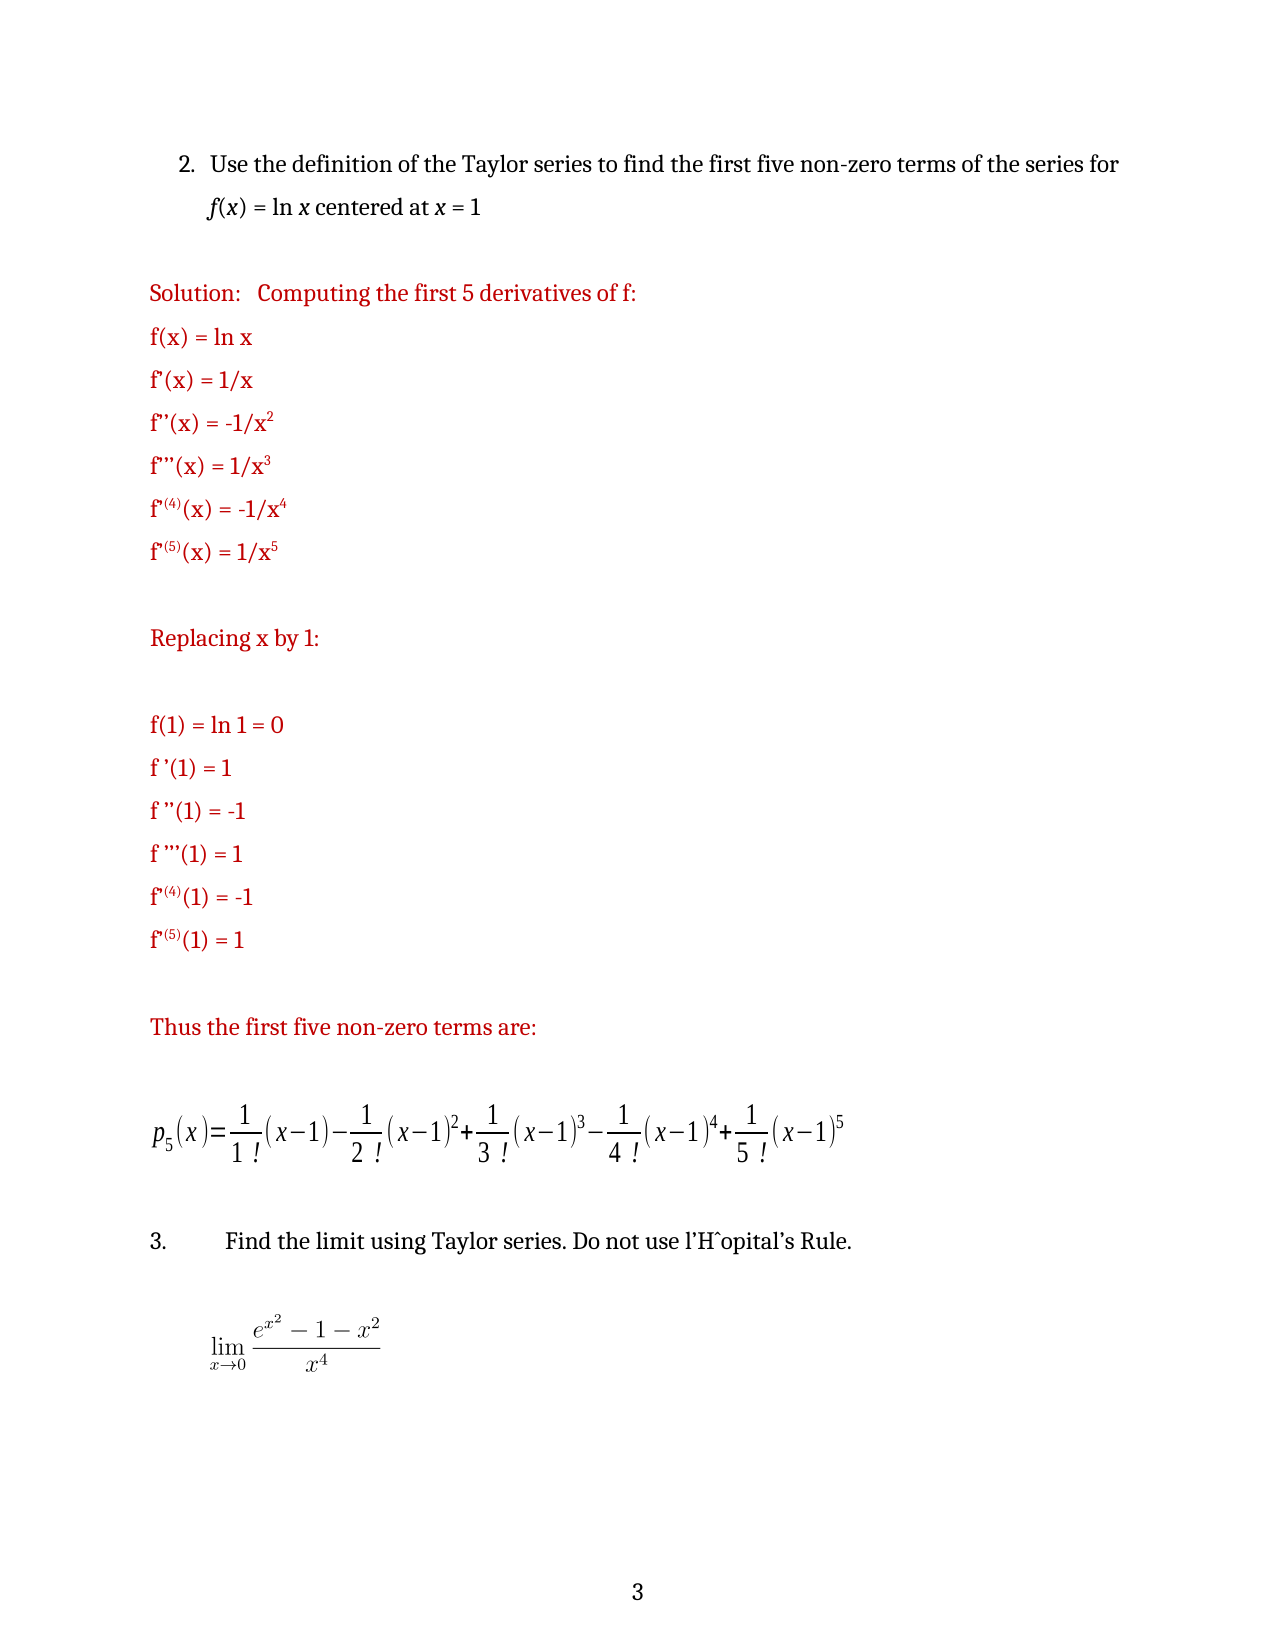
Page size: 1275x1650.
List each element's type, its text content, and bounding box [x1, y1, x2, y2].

text f’’(x) = -1/x2 [150, 409, 1125, 437]
text f’(4)(x) = -1/x4 [150, 495, 1125, 524]
list Find the limit using Taylor series. Do not use l’Hˆopital’s Rule. [150, 1227, 1125, 1256]
text Thus the first five non-zero terms are: [150, 1012, 1125, 1041]
text f’’’(x) = 1/x3 [150, 452, 1125, 481]
text f(1) = ln 1 = 0 [150, 711, 1125, 739]
text Solution: Computing the first 5 derivatives of f: [150, 279, 1125, 308]
text f’(x) = 1/x [150, 366, 1125, 394]
text Replacing x by 1: [150, 624, 1125, 653]
text f’(4)(1) = -1 [150, 883, 1125, 912]
picture [209, 1313, 381, 1372]
text f’(5)(x) = 1/x5 [150, 538, 1125, 567]
text f(x) = ln x [150, 322, 1125, 351]
list Use the definition of the Taylor series to find the first five non-zero terms of the series for f(x) = ln x centered at x = 1 [178, 150, 1125, 222]
text f’(5)(1) = 1 [150, 926, 1125, 955]
text f ’(1) = 1 [150, 754, 1125, 782]
text f ’’(1) = -1 [150, 797, 1125, 826]
text f ’’’(1) = 1 [150, 840, 1125, 869]
